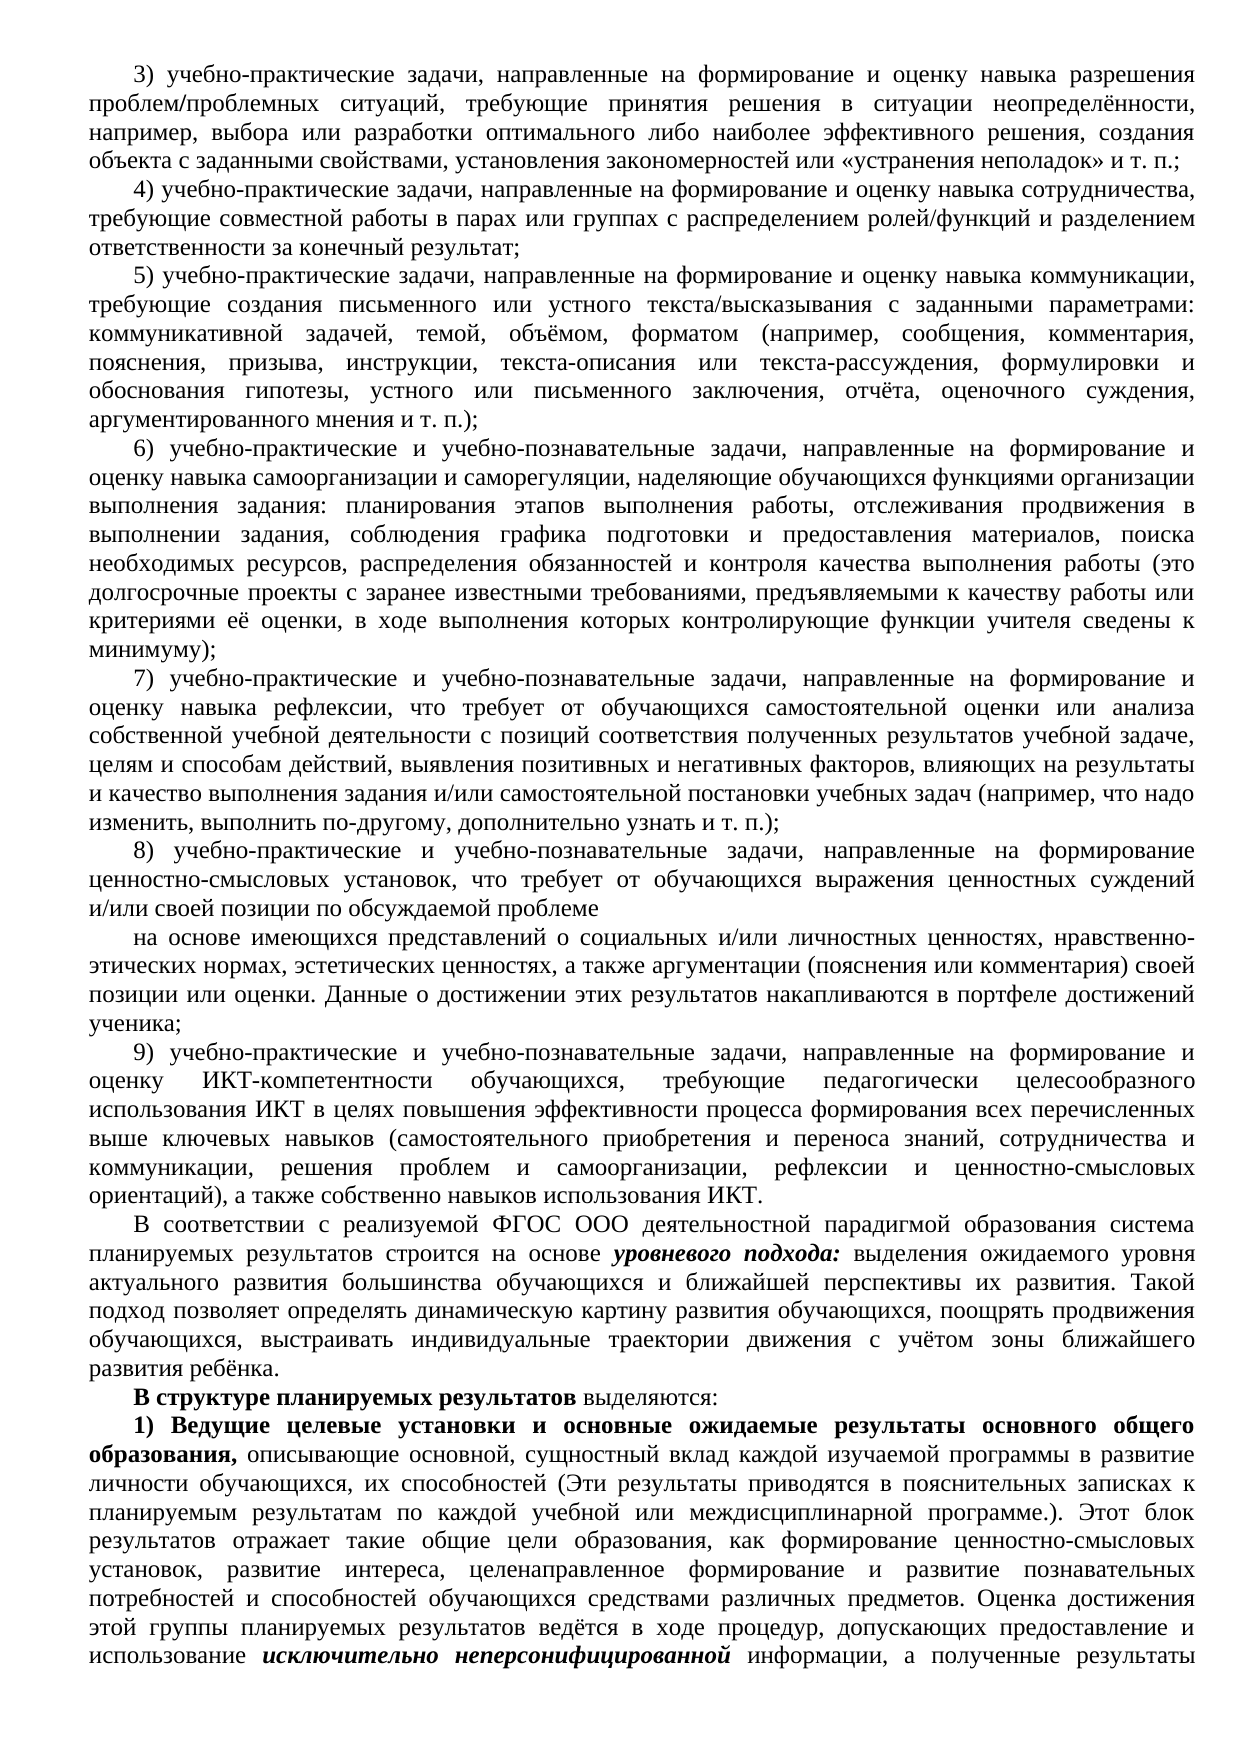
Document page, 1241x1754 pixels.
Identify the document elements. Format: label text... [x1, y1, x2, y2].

text 4) учебно-практические задачи, направленные на формирование и оценку навыка сотрудничества, требующие совместной работы в парах или группах с распределением ролей/функций и разделением ответственности за конечный результат; [89, 174, 1196, 260]
text 8) учебно-практические и учебно-познавательные задачи, направленные на формирование ценностно-смысловых установок, что требует от обучающихся выражения ценностных суждений и/или своей позиции по обсуждаемой проблеме [89, 835, 1196, 922]
text 9) учебно-практические и учебно-познавательные задачи, направленные на формирование и оценку ИКТ-компетентности обучающихся, требующие педагогически целесообразного использования ИКТ в целях повышения эффективности процесса формирования всех перечисленных выше ключевых навыков (самостоятельного приобретения и переноса знаний, сотрудничества и коммуникации, решения проблем и самоорганизации, рефлексии и ценностно-смысловых ориентаций), а также собственно навыков использования ИКТ. [89, 1037, 1196, 1209]
text В структуре планируемых результатов выделяются: [89, 1382, 1196, 1410]
text 6) учебно-практические и учебно-познавательные задачи, направленные на формирование и оценку навыка самоорганизации и саморегуляции, наделяющие обучающихся функциями организации выполнения задания: планирования этапов выполнения работы, отслеживания продвижения в выполнении задания, соблюдения графика подготовки и предоставления материалов, поиска необходимых ресурсов, распределения обязанностей и контроля качества выполнения работы (это долгосрочные проекты с заранее известными требованиями, предъявляемыми к качеству работы или критериями её оценки, в ходе выполнения которых контролирующие функции учителя сведены к минимуму); [89, 433, 1196, 663]
text 3) учебно-практические задачи, направленные на формирование и оценку навыка разрешения проблем/проблемных ситуаций, требующие принятия решения в ситуации неопределённости, например, выбора или разработки оптимального либо наиболее эффективного решения, создания объекта с заданными свойствами, установления закономерностей или «устранения неполадок» и т. п.; [89, 59, 1196, 174]
text 7) учебно-практические и учебно-познавательные задачи, направленные на формирование и оценку навыка рефлексии, что требует от обучающихся самостоятельной оценки или анализа собственной учебной деятельности с позиций соответствия полученных результатов учебной задаче, целям и способам действий, выявления позитивных и негативных факторов, влияющих на результаты и качество выполнения задания и/или самостоятельной постановки учебных задач (например, что надо изменить, выполнить по-другому, дополнительно узнать и т. п.); [89, 663, 1196, 835]
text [89, 1410, 1196, 1669]
text В соответствии с реализуемой ФГОС ООО деятельностной парадигмой образования система планируемых результатов строится на основе уровневого подхода: выделения ожидаемого уровня актуального развития большинства обучающихся и ближайшей перспективы их развития. Такой подход позволяет определять динамическую картину развития обучающихся, поощрять продвижения обучающихся, выстраивать индивидуальные траектории движения с учётом зоны ближайшего развития ребёнка. [89, 1209, 1196, 1382]
text на основе имеющихся представлений о социальных и/или личностных ценностях, нравственно-этических нормах, эстетических ценностях, а также аргументации (пояснения или комментария) своей позиции или оценки. Данные о достижении этих результатов накапливаются в портфеле достижений ученика; [89, 922, 1196, 1037]
text 5) учебно-практические задачи, направленные на формирование и оценку навыка коммуникации, требующие создания письменного или устного текста/высказывания с заданными параметрами: коммуникативной задачей, темой, объёмом, форматом (например, сообщения, комментария, пояснения, призыва, инструкции, текста-описания или текста-рассуждения, формулировки и обоснования гипотезы, устного или письменного заключения, отчёта, оценочного суждения, аргументированного мнения и т. п.); [89, 260, 1196, 433]
